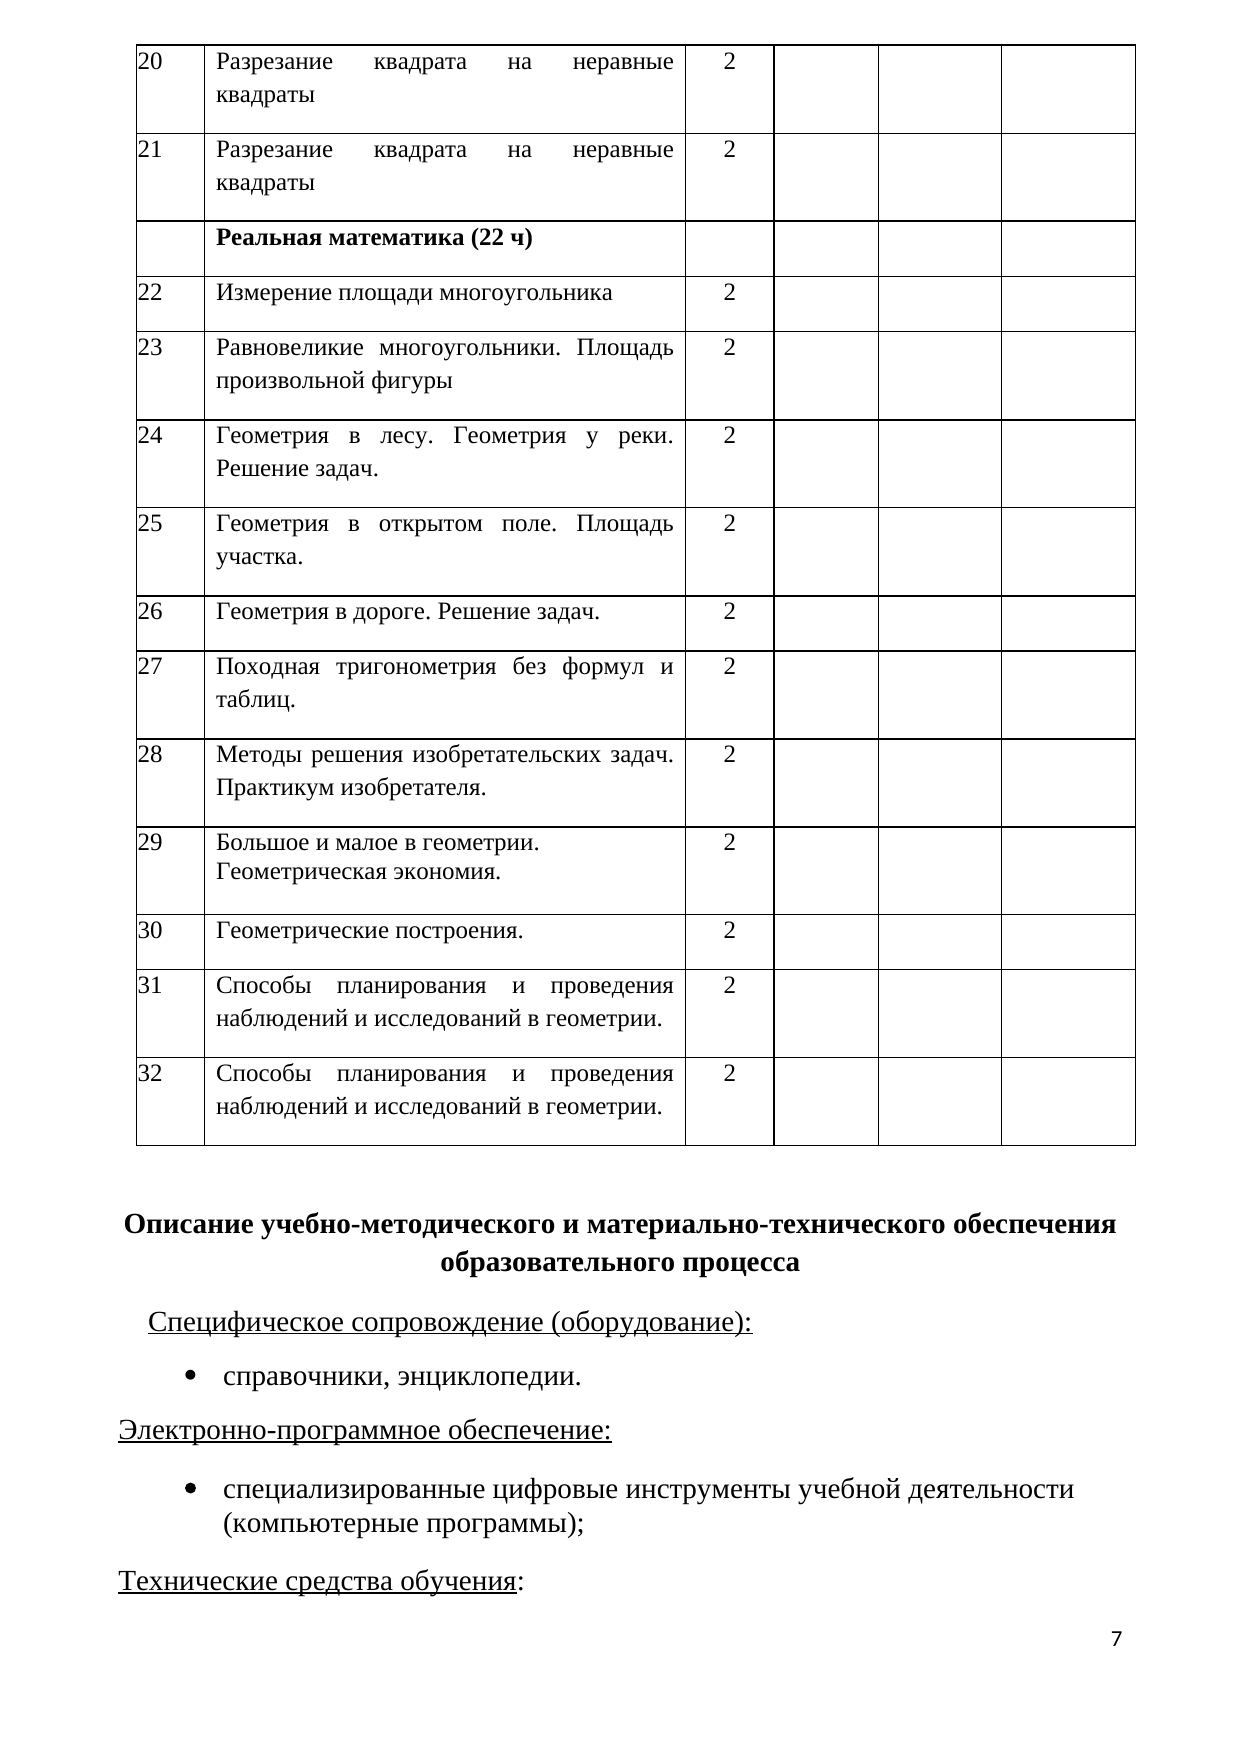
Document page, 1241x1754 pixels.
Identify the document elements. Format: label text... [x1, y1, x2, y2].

text Описание учебно-методического и материально-технического обеспечения образовательного процесса [118, 1206, 1122, 1278]
table_cell [879, 277, 1001, 331]
table_cell Методы решения изобретательских задач. Практикум изобретателя. [205, 740, 685, 826]
table_cell [775, 740, 878, 826]
table_cell [1002, 277, 1135, 331]
table_cell [879, 332, 1001, 419]
table_cell 2 [686, 421, 773, 507]
table_cell 22 [137, 277, 204, 331]
table_cell 26 [137, 597, 204, 650]
table_cell Походная тригонометрия без формул и таблиц. [205, 652, 685, 738]
table_cell [1002, 828, 1135, 914]
table_cell 2 [686, 828, 773, 914]
table_cell Способы планирования и проведения наблюдений и исследований в геометрии. [205, 1058, 685, 1145]
table_cell Реальная математика (22 ч) [205, 222, 685, 276]
table_cell [1002, 740, 1135, 826]
table_cell [775, 1058, 878, 1145]
table_cell 2 [686, 970, 773, 1057]
table_cell 30 [137, 915, 204, 969]
table_cell [879, 134, 1001, 220]
table_cell [879, 1058, 1001, 1145]
table_cell [1002, 421, 1135, 507]
table_cell [879, 421, 1001, 507]
table_cell [1002, 134, 1135, 220]
table_cell [775, 970, 878, 1057]
table_cell [775, 277, 878, 331]
table_cell [775, 421, 878, 507]
table_cell [775, 332, 878, 419]
table_cell 2 [686, 597, 773, 650]
table_cell 31 [137, 970, 204, 1057]
table_cell 21 [137, 134, 204, 220]
table_cell [775, 222, 878, 276]
table_cell [1002, 1058, 1135, 1145]
text Электронно-программное обеспечение: [118, 1412, 1122, 1446]
table_cell Большое и малое в геометрии. Геометрическая экономия. [205, 828, 685, 914]
table_cell 2 [686, 277, 773, 331]
table_cell Геометрические построения. [205, 915, 685, 969]
table_cell Разрезание квадрата на неравные квадраты [205, 46, 685, 132]
table_cell 2 [686, 134, 773, 220]
table_cell [1002, 970, 1135, 1057]
table_cell 32 [137, 1058, 204, 1145]
table_cell 2 [686, 508, 773, 595]
table_cell 2 [686, 332, 773, 419]
table_cell [879, 46, 1001, 132]
table_cell [879, 740, 1001, 826]
table_cell [1002, 597, 1135, 650]
table_cell 25 [137, 508, 204, 595]
table_cell [137, 222, 204, 276]
table_cell Геометрия в открытом поле. Площадь участка. [205, 508, 685, 595]
table_cell 2 [686, 652, 773, 738]
table_cell [775, 46, 878, 132]
table_cell [775, 828, 878, 914]
table_cell [775, 597, 878, 650]
table_cell Геометрия в лесу. Геометрия у реки. Решение задач. [205, 421, 685, 507]
table_cell [1002, 46, 1135, 132]
table_cell [879, 222, 1001, 276]
table_cell Разрезание квадрата на неравные квадраты [205, 134, 685, 220]
table_cell [775, 652, 878, 738]
table_cell [775, 134, 878, 220]
table_cell Измерение площади многоугольника [205, 277, 685, 331]
table_cell Способы планирования и проведения наблюдений и исследований в геометрии. [205, 970, 685, 1057]
table_cell [1002, 915, 1135, 969]
list специализированные цифровые инструменты учебной деятельности (компьютерные программы); [185, 1471, 1122, 1538]
table_cell [1002, 332, 1135, 419]
table_cell [1002, 508, 1135, 595]
table_cell Геометрия в дороге. Решение задач. [205, 597, 685, 650]
table_cell [1002, 222, 1135, 276]
table_cell [1002, 652, 1135, 738]
list справочники, энциклопедии. [185, 1358, 1122, 1392]
table_cell 2 [686, 740, 773, 826]
table_cell 2 [686, 915, 773, 969]
table_cell 29 [137, 828, 204, 914]
table_cell Равновеликие многоугольники. Площадь произвольной фигуры [205, 332, 685, 419]
table_cell 24 [137, 421, 204, 507]
table_cell [879, 970, 1001, 1057]
table_cell [686, 222, 773, 276]
table_cell 20 [137, 46, 204, 132]
table_cell 2 [686, 46, 773, 132]
table_cell [879, 915, 1001, 969]
table_cell [775, 915, 878, 969]
text Специфическое сопровождение (оборудование): [118, 1304, 1122, 1337]
table_cell 23 [137, 332, 204, 419]
table_cell 28 [137, 740, 204, 826]
table_cell [879, 652, 1001, 738]
table_cell 2 [686, 1058, 773, 1145]
table_cell [775, 508, 878, 595]
table_cell [879, 828, 1001, 914]
table_cell [879, 508, 1001, 595]
table_cell 27 [137, 652, 204, 738]
table_cell [879, 597, 1001, 650]
text Технические средства обучения: [118, 1563, 1122, 1597]
